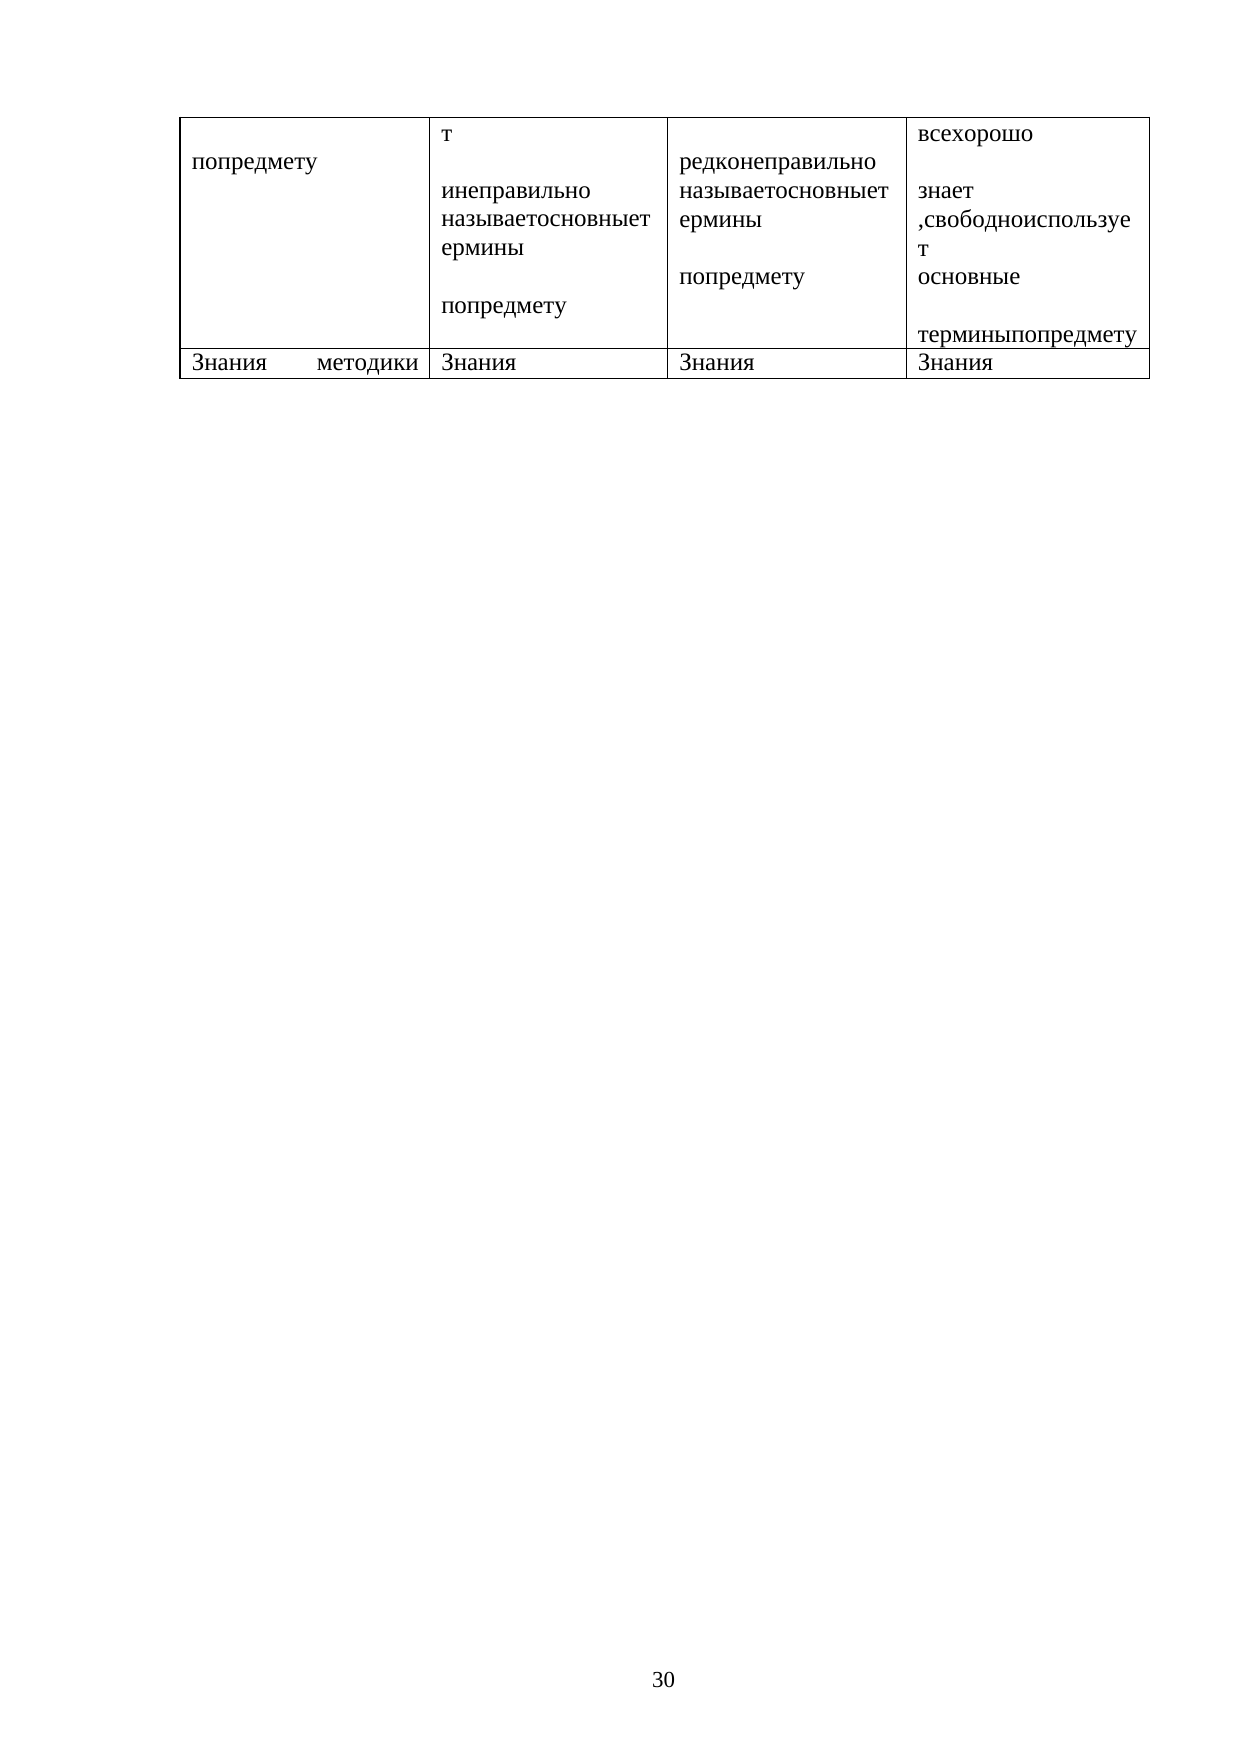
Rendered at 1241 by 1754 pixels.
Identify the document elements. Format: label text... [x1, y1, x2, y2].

table_cell Знания [907, 349, 1149, 377]
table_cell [430, 118, 667, 348]
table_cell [668, 118, 906, 348]
table_cell Знания [430, 349, 667, 377]
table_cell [181, 118, 429, 348]
table_cell Знания методики [181, 349, 429, 377]
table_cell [907, 118, 1149, 348]
table_cell Знания [668, 349, 906, 377]
